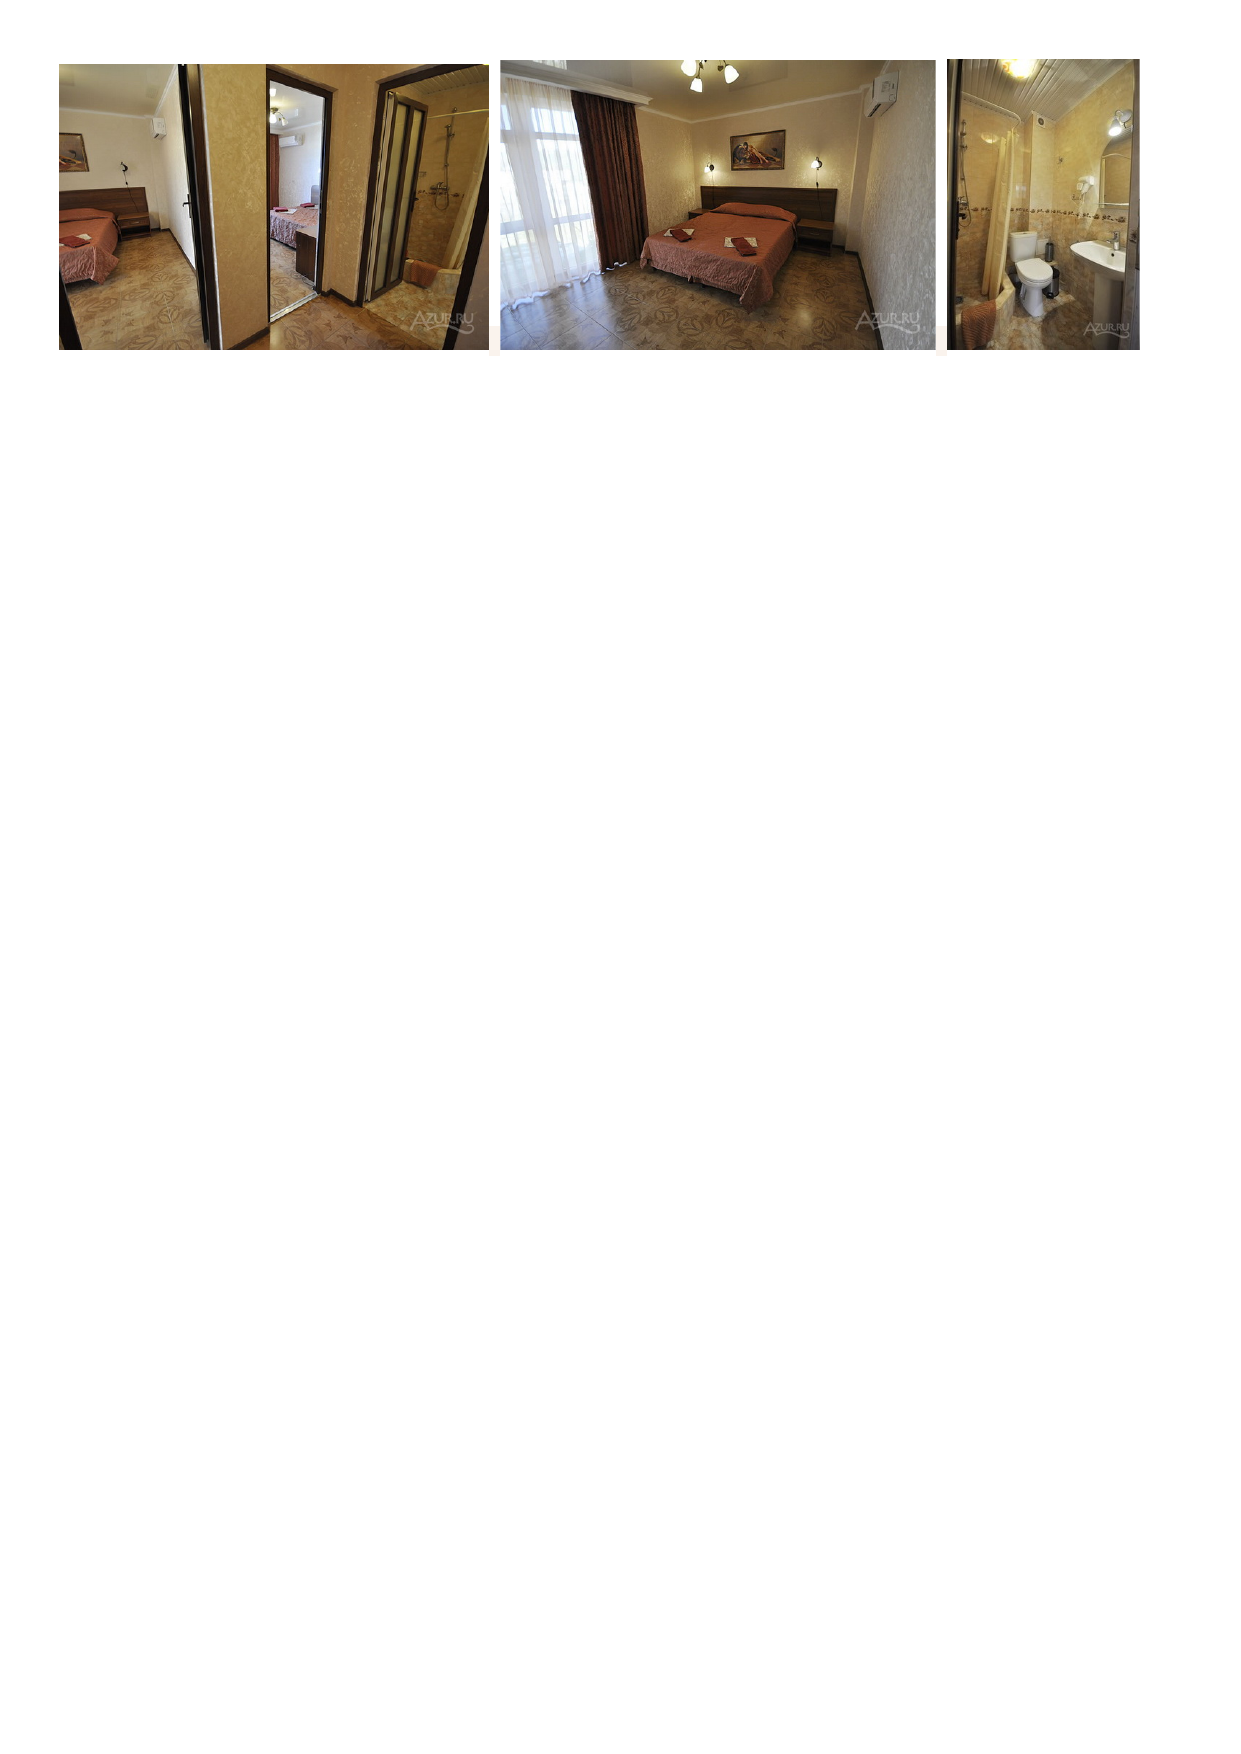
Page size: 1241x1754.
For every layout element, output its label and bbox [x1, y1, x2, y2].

picture [59, 64, 489, 350]
picture [500, 60, 936, 350]
picture [947, 59, 1140, 350]
